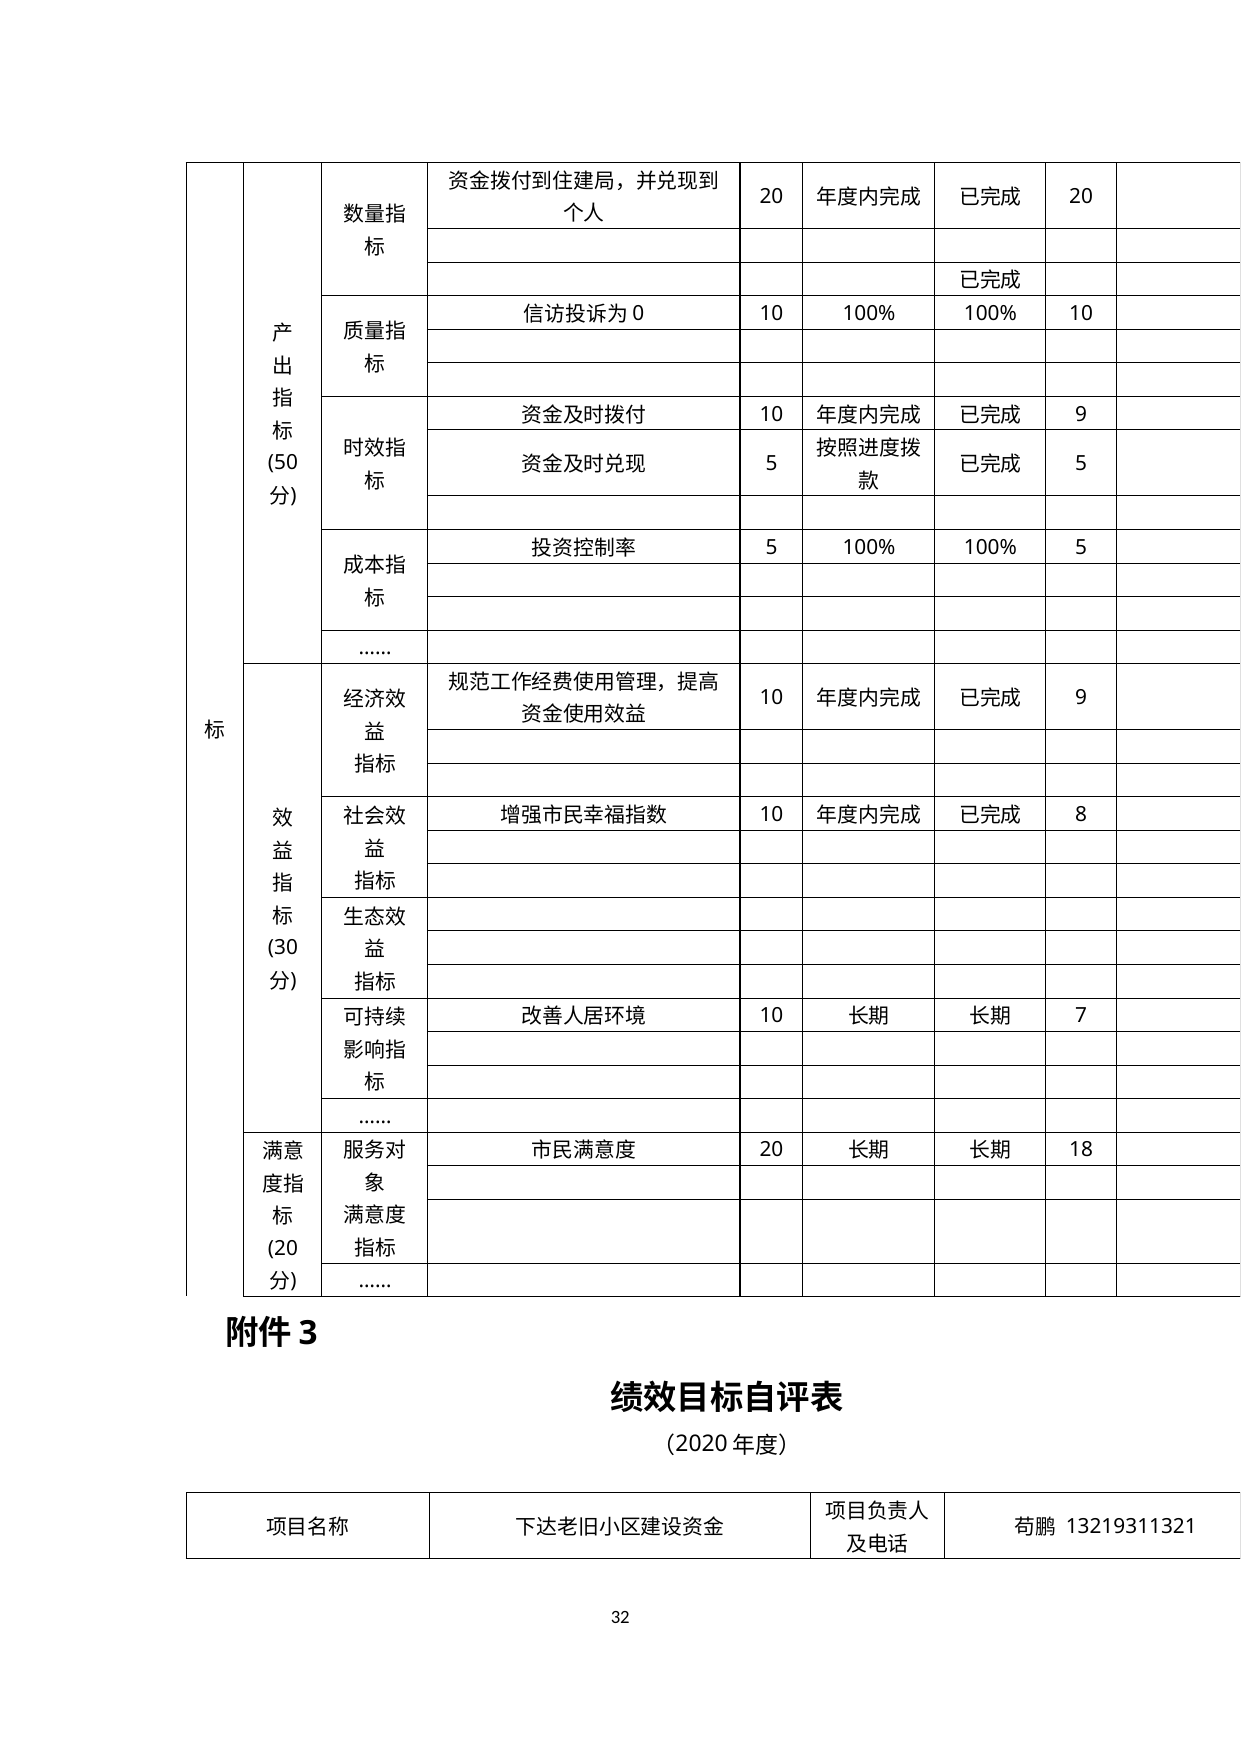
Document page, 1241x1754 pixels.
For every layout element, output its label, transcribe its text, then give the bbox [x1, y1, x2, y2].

table_cell [803, 229, 934, 262]
table_cell [741, 263, 802, 295]
table_cell 下达老旧小区建设资金 [430, 1493, 810, 1558]
table_cell [1046, 496, 1116, 529]
table_cell [1117, 430, 1240, 495]
table_cell [1117, 1200, 1240, 1263]
table_cell 按照进度拨款 [803, 430, 934, 495]
table_cell [1117, 263, 1240, 295]
table_cell [803, 965, 934, 997]
table_cell [741, 363, 802, 396]
table_cell [935, 496, 1045, 529]
table_cell [1046, 597, 1116, 629]
table_cell [741, 1264, 802, 1296]
table_cell [428, 1166, 739, 1199]
table_cell [428, 864, 739, 897]
table_cell [1046, 330, 1116, 362]
table_cell [935, 1264, 1045, 1296]
table_cell [1046, 730, 1116, 763]
table_cell [935, 1066, 1045, 1098]
table_cell 20 [741, 1133, 802, 1165]
table_cell 年度内完成 [803, 664, 934, 729]
table_cell [1117, 496, 1240, 529]
table_cell [1117, 1264, 1240, 1296]
table_cell 已完成 [935, 664, 1045, 729]
table_cell [1046, 931, 1116, 964]
table_cell 10 [741, 397, 802, 429]
table_cell 信访投诉为0 [428, 296, 739, 329]
table_cell 长期 [935, 999, 1045, 1031]
table_cell [428, 564, 739, 596]
table_cell [1046, 1200, 1116, 1263]
table_cell [1117, 397, 1240, 429]
table_cell 10 [1046, 296, 1116, 329]
table_cell [935, 1099, 1045, 1132]
table_cell 满意度指标 (20分) [244, 1133, 321, 1296]
table_cell 20 [1046, 163, 1116, 228]
table_cell [935, 898, 1045, 930]
table_cell [1046, 631, 1116, 663]
table_cell [1046, 1099, 1116, 1132]
table_cell …… [322, 1264, 427, 1296]
table_cell [803, 831, 934, 863]
table_cell 绩效指标 [187, 163, 243, 1296]
table_cell 可持续影响指标 [322, 999, 427, 1098]
table_cell [935, 931, 1045, 964]
table_cell （2020年度） [186, 1427, 1240, 1492]
table_cell [1046, 898, 1116, 930]
table_cell 年度内完成 [803, 163, 934, 228]
table_cell [1117, 631, 1240, 663]
table_cell [1117, 797, 1240, 830]
table_cell [935, 965, 1045, 997]
table_cell 100% [803, 296, 934, 329]
table_cell [803, 931, 934, 964]
table_cell [1117, 1099, 1240, 1132]
table_cell [741, 965, 802, 997]
table_cell [428, 597, 739, 629]
table_cell 10 [741, 664, 802, 729]
table_cell 长期 [803, 999, 934, 1031]
table_cell [935, 831, 1045, 863]
table_cell [803, 1264, 934, 1296]
table_cell 已完成 [935, 263, 1045, 295]
table_cell …… [322, 1099, 427, 1132]
table_cell [741, 898, 802, 930]
table_cell 长期 [803, 1133, 934, 1165]
table_cell [741, 631, 802, 663]
table_cell 5 [1046, 530, 1116, 562]
table_cell 产 出 指 标 (50分) [244, 163, 321, 663]
table_cell [935, 1166, 1045, 1199]
table_cell [803, 864, 934, 897]
table_cell 生态效益 指标 [322, 898, 427, 997]
table_cell [741, 229, 802, 262]
table_cell [1117, 664, 1240, 729]
table_cell [803, 730, 934, 763]
table_cell 服务对象 满意度指标 [322, 1133, 427, 1263]
table_cell 增强市民幸福指数 [428, 797, 739, 830]
table_cell [741, 764, 802, 796]
table_cell [741, 1032, 802, 1064]
table_cell 5 [741, 530, 802, 562]
table_cell [935, 1200, 1045, 1263]
table_cell [935, 1032, 1045, 1064]
table_cell [428, 1264, 739, 1296]
table_cell [1117, 1166, 1240, 1199]
table_cell [935, 864, 1045, 897]
table_cell [741, 931, 802, 964]
table_cell 数量指标 [322, 163, 427, 295]
table_cell [803, 631, 934, 663]
table_cell [935, 764, 1045, 796]
table_cell 市民满意度 [428, 1133, 739, 1165]
table_cell [935, 631, 1045, 663]
table_cell [1046, 1066, 1116, 1098]
table_cell 资金及时拨付 [428, 397, 739, 429]
table_cell [428, 1032, 739, 1064]
table_cell [1117, 330, 1240, 362]
table_cell [1117, 931, 1240, 964]
table_cell 已完成 [935, 797, 1045, 830]
table_cell [803, 564, 934, 596]
table_cell [803, 363, 934, 396]
table_cell [741, 864, 802, 897]
table_cell 100% [935, 296, 1045, 329]
table_cell 时效指标 [322, 397, 427, 529]
table_cell [1117, 999, 1240, 1031]
table_cell [803, 496, 934, 529]
table_cell 已完成 [935, 430, 1045, 495]
table_cell [1117, 163, 1240, 228]
table_cell [803, 764, 934, 796]
table_cell [741, 330, 802, 362]
table_cell [1046, 1166, 1116, 1199]
table_cell [1046, 229, 1116, 262]
table_cell [1117, 296, 1240, 329]
table_cell [428, 965, 739, 997]
table_cell [428, 631, 739, 663]
table_cell [1046, 864, 1116, 897]
table_cell [935, 229, 1045, 262]
table_cell [803, 1099, 934, 1132]
table_cell [428, 363, 739, 396]
table_cell 项目名称 [187, 1493, 429, 1558]
text 附件3 [187, 1297, 1053, 1362]
table_cell 5 [1046, 430, 1116, 495]
table_cell 9 [1046, 664, 1116, 729]
table_cell 改善人居环境 [428, 999, 739, 1031]
table_cell [1117, 898, 1240, 930]
table_cell [1117, 1066, 1240, 1098]
table_cell 项目负责人及电话 [811, 1493, 944, 1558]
table_cell [428, 730, 739, 763]
table_cell 18 [1046, 1133, 1116, 1165]
table_cell [428, 1200, 739, 1263]
table_cell [428, 831, 739, 863]
table_cell [935, 363, 1045, 396]
table_cell [428, 931, 739, 964]
table_cell [1117, 965, 1240, 997]
table_cell 资金拨付到住建局，并兑现到个人 [428, 163, 739, 228]
table_cell [428, 764, 739, 796]
table_cell [1046, 1264, 1116, 1296]
table_cell 10 [741, 296, 802, 329]
table_cell [803, 330, 934, 362]
table_cell 资金及时兑现 [428, 430, 739, 495]
table_cell 经济效益 指标 [322, 664, 427, 796]
table_cell 规范工作经费使用管理，提高资金使用效益 [428, 664, 739, 729]
table_cell [1046, 764, 1116, 796]
table_cell [741, 597, 802, 629]
table_cell [1046, 831, 1116, 863]
table_cell 8 [1046, 797, 1116, 830]
table_cell 长期 [935, 1133, 1045, 1165]
table_cell [428, 898, 739, 930]
table_cell [1117, 564, 1240, 596]
table_cell [741, 496, 802, 529]
table_cell [803, 263, 934, 295]
table_cell 100% [935, 530, 1045, 562]
table_cell [428, 263, 739, 295]
table_cell 9 [1046, 397, 1116, 429]
table_cell [741, 1166, 802, 1199]
table_cell 社会效益 指标 [322, 797, 427, 897]
table_cell [935, 730, 1045, 763]
table_cell [741, 1066, 802, 1098]
table_cell [803, 1166, 934, 1199]
table_cell [935, 564, 1045, 596]
table_cell [803, 597, 934, 629]
table_cell [1117, 864, 1240, 897]
table_cell [741, 1200, 802, 1263]
table_cell [803, 1200, 934, 1263]
table_cell 年度内完成 [803, 797, 934, 830]
table_cell 效 益 指 标 (30分) [244, 664, 321, 1132]
table_cell 20 [741, 163, 802, 228]
table_cell 已完成 [935, 163, 1045, 228]
table_cell [1117, 764, 1240, 796]
table_cell [1117, 1133, 1240, 1165]
table_cell [1117, 530, 1240, 562]
table_cell 已完成 [935, 397, 1045, 429]
table_header 绩效目标自评表 [186, 1362, 1240, 1427]
table_cell 5 [741, 430, 802, 495]
table_cell [428, 1066, 739, 1098]
table_cell [428, 229, 739, 262]
table_cell [1046, 965, 1116, 997]
table_cell [741, 730, 802, 763]
table_cell 质量指标 [322, 296, 427, 396]
table_cell [741, 831, 802, 863]
table_cell [803, 898, 934, 930]
table_cell [935, 330, 1045, 362]
table_cell [803, 1032, 934, 1064]
table_cell 100% [803, 530, 934, 562]
table_cell 投资控制率 [428, 530, 739, 562]
table_cell [428, 330, 739, 362]
table_cell [1117, 1032, 1240, 1064]
table_cell [1117, 597, 1240, 629]
table_cell [428, 496, 739, 529]
table_cell 成本指标 [322, 530, 427, 629]
table_cell [1046, 363, 1116, 396]
table_cell …… [322, 631, 427, 663]
table_cell 10 [741, 797, 802, 830]
table_cell [1117, 229, 1240, 262]
table_cell 10 [741, 999, 802, 1031]
table_cell [803, 1066, 934, 1098]
table_cell 苟鹏 13219311321 [945, 1493, 1240, 1558]
table_cell [741, 564, 802, 596]
table_cell [1117, 831, 1240, 863]
table_cell [741, 1099, 802, 1132]
table_cell 7 [1046, 999, 1116, 1031]
table_cell [935, 597, 1045, 629]
table_cell [1117, 363, 1240, 396]
table_cell [1046, 263, 1116, 295]
table_cell 年度内完成 [803, 397, 934, 429]
table_cell [428, 1099, 739, 1132]
table_cell [1117, 730, 1240, 763]
table_cell [1046, 564, 1116, 596]
table_cell [1046, 1032, 1116, 1064]
